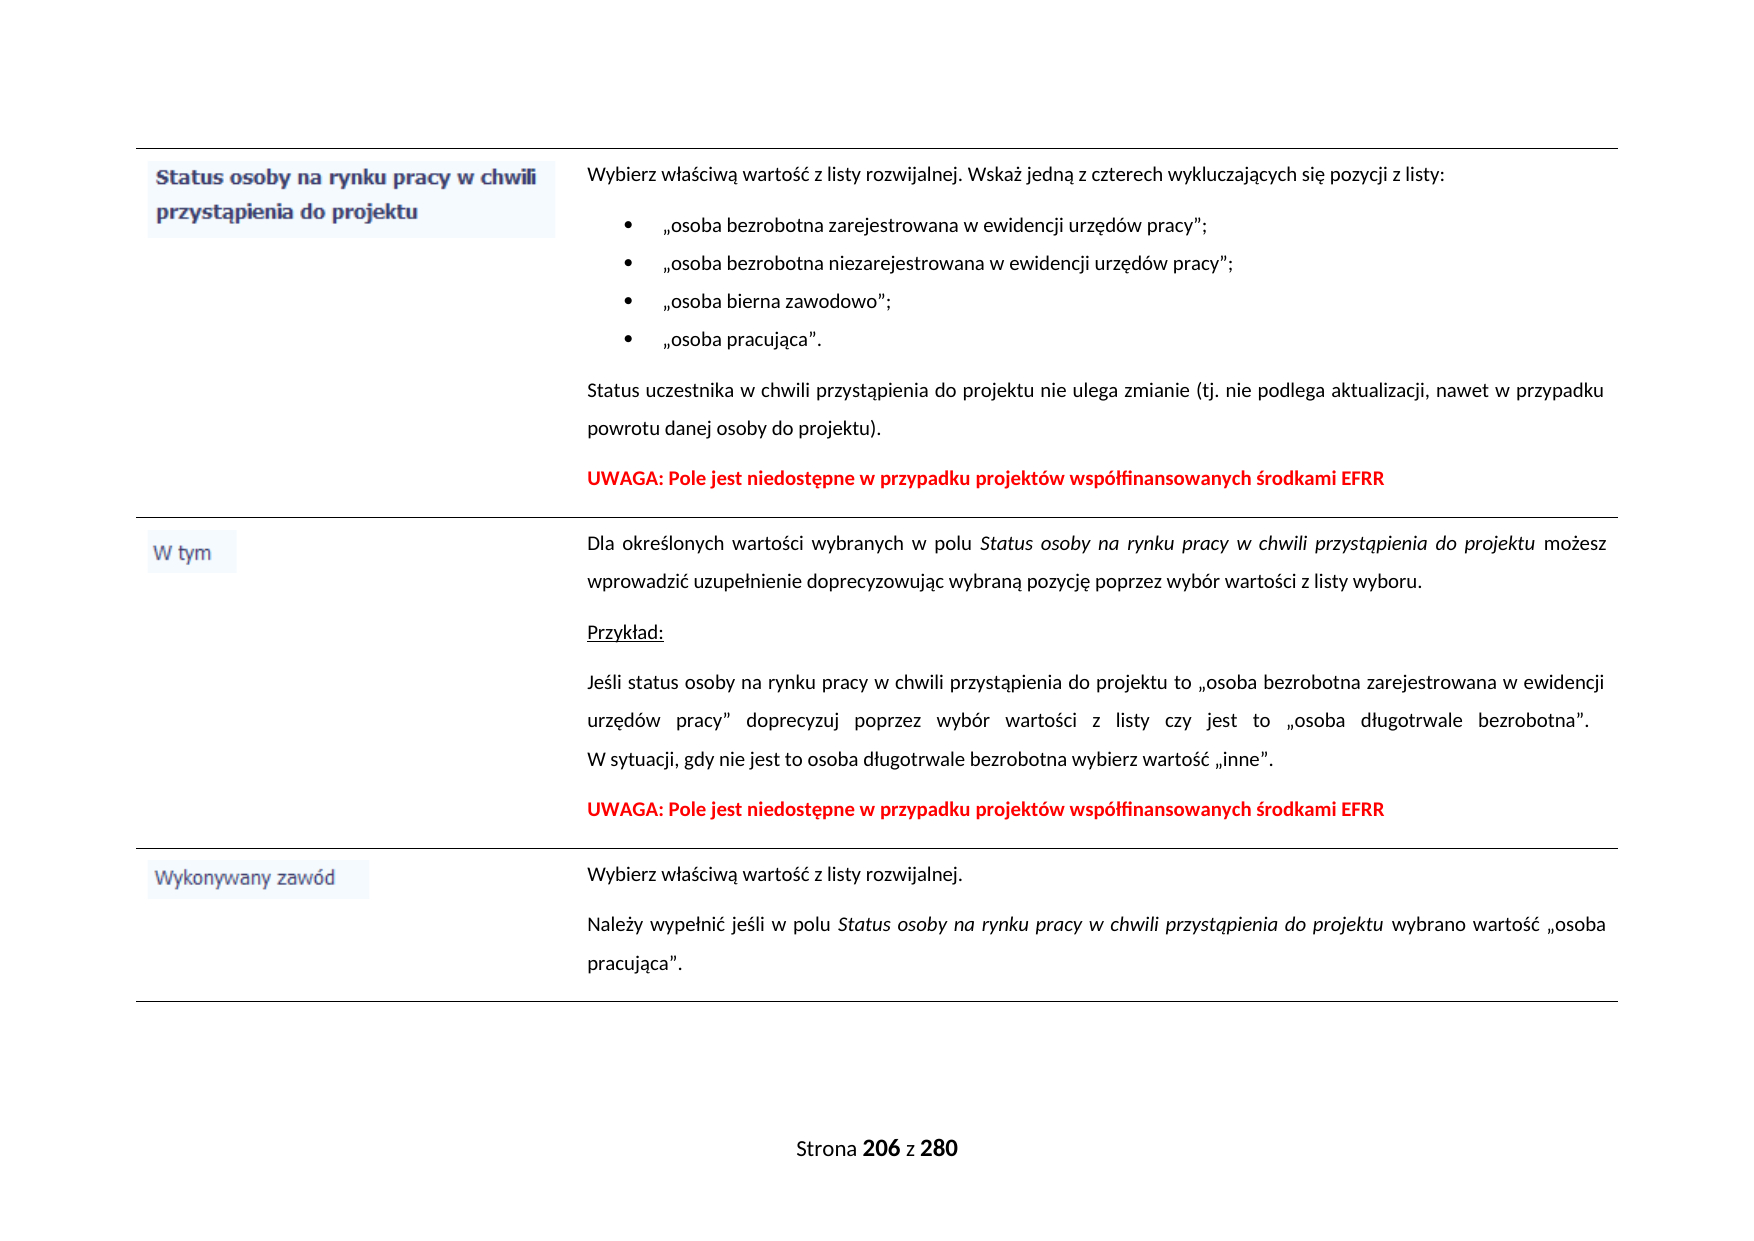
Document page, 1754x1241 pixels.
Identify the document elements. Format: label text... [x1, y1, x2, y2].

picture [147, 860, 370, 899]
table_cell Wybierz właściwą wartość z listy rozwijalnej. Należy wypełnić jeśli w polu Status osoby na rynku pracy w chwili przystąpienia do projektu wybrano wartość „osoba pracująca”. [576, 849, 1618, 1001]
table_cell Wybierz właściwą wartość z listy rozwijalnej. Wskaż jedną z czterech wykluczających się pozycji z listy: „osoba bezrobotna zarejestrowana w ewidencji urzędów pracy”; „osoba bezrobotna niezarejestrowana w ewidencji urzędów pracy”; „osoba bierna zawodowo”; „osoba pracująca”. Status uczestnika w chwili przystąpienia do projektu nie ulega zmianie (tj. nie podlega aktualizacji, nawet w przypadku powrotu danej osoby do projektu). UWAGA: Pole jest niedostępne w przypadku projektów współfinansowanych środkami EFRR [576, 149, 1618, 517]
table_cell Dla określonych wartości wybranych w polu Status osoby na rynku pracy w chwili przystąpienia do projektu możesz wprowadzić uzupełnienie doprecyzowując wybraną pozycję poprzez wybór wartości z listy wyboru. Przykład: Jeśli status osoby na rynku pracy w chwili przystąpienia do projektu to „osoba bezrobotna zarejestrowana w ewidencji urzędów pracy” doprecyzuj poprzez wybór wartości z listy czy jest to „osoba długotrwale bezrobotna”. W sytuacji, gdy nie jest to osoba długotrwale bezrobotna wybierz wartość „inne”. UWAGA: Pole jest niedostępne w przypadku projektów współfinansowanych środkami EFRR [576, 518, 1618, 847]
table_cell [136, 149, 576, 517]
picture [147, 161, 556, 238]
table_cell [136, 518, 576, 847]
table_cell [136, 849, 576, 1001]
picture [147, 530, 237, 573]
